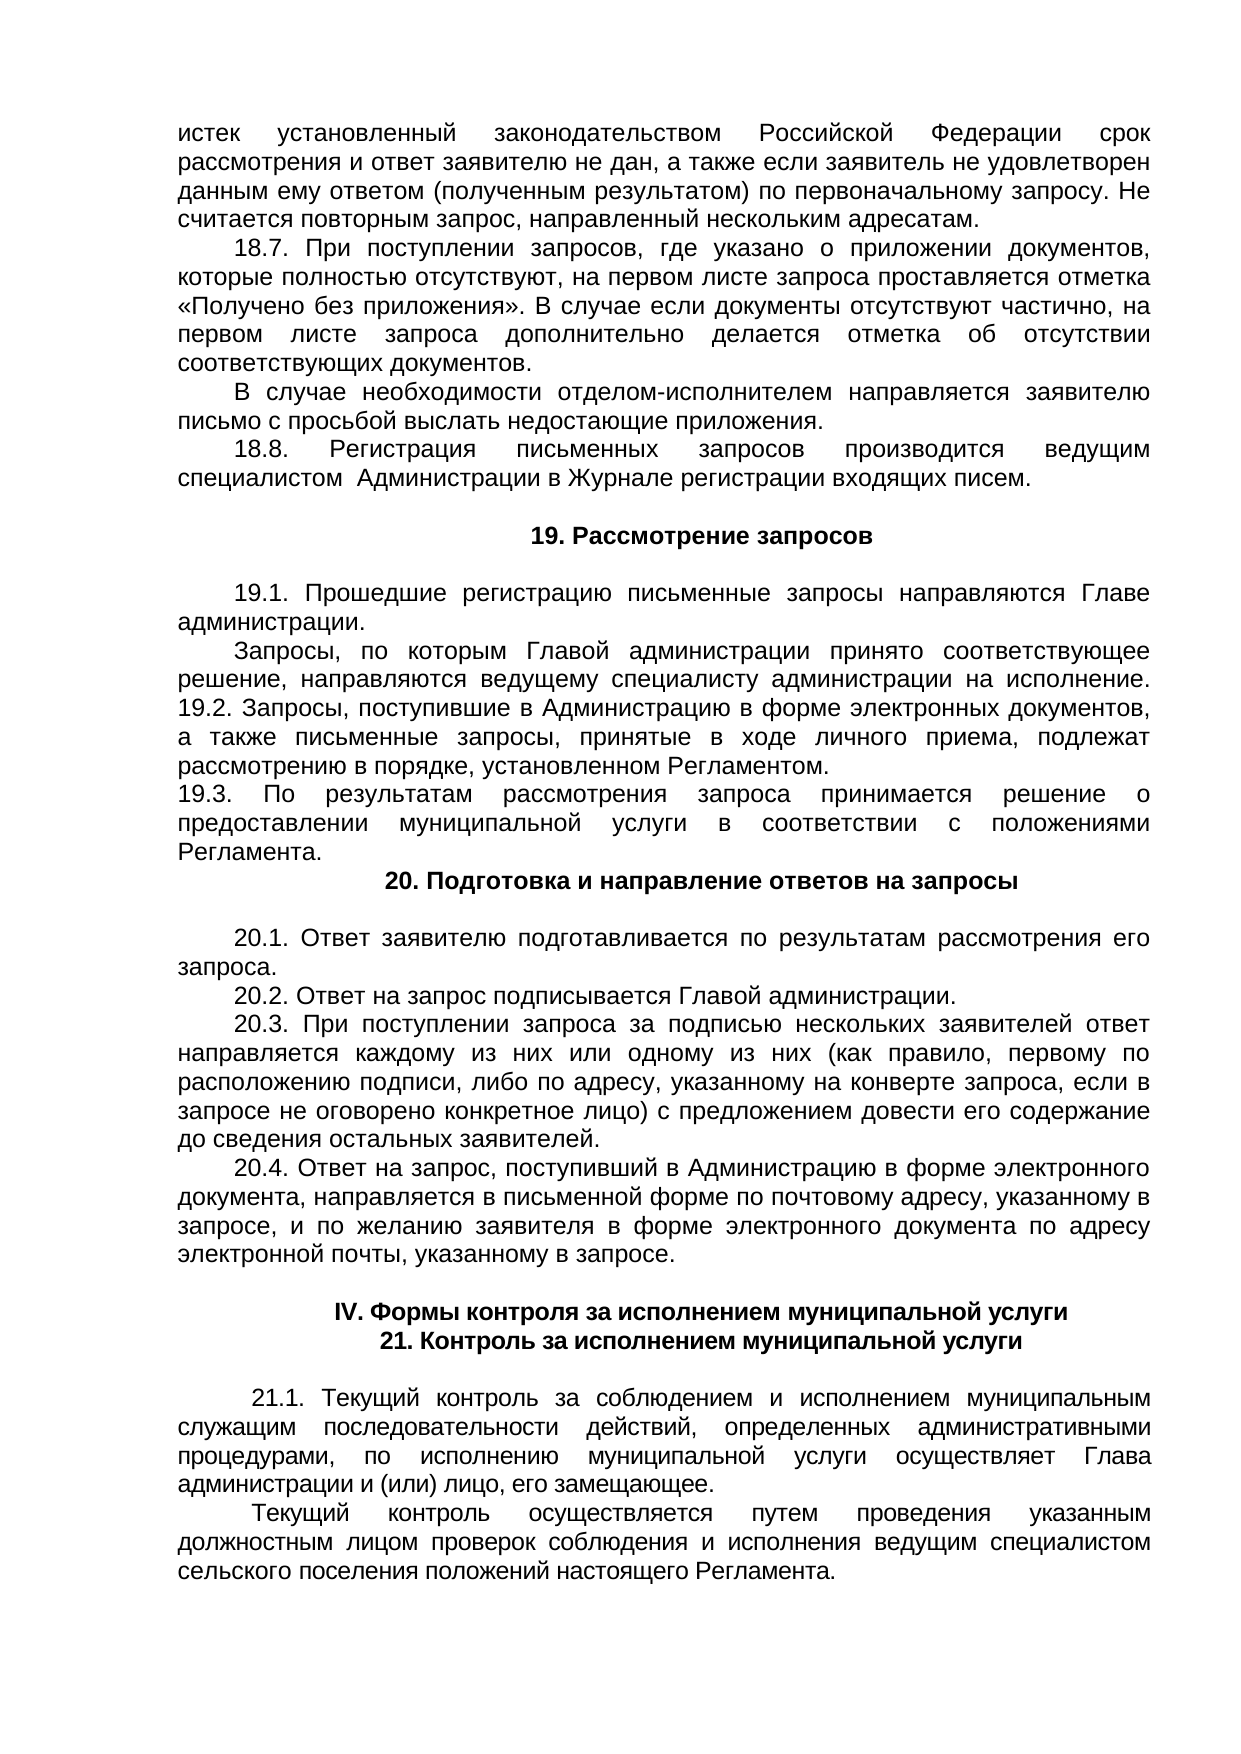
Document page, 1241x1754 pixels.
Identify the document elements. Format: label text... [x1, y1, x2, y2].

text 20.3. При поступлении запроса за подписью нескольких заявителей ответ направляется каждому из них или одному из них (как правило, первому по расположению подписи, либо по адресу, указанному на конверте запроса, если в запросе не оговорено конкретное лицо) с предложением довести его содержание до сведения остальных заявителей. [177, 1009, 1152, 1153]
text 20. Подготовка и направление ответов на запросы [177, 866, 1152, 894]
text 20.2. Ответ на запрос подписывается Главой администрации. [177, 981, 1152, 1009]
text 19.1. Прошедшие регистрацию письменные запросы направляются Главе администрации. [177, 578, 1152, 636]
text 18.7. При поступлении запросов, где указано о приложении документов, которые полностью отсутствуют, на первом листе запроса проставляется отметка «Получено без приложения». В случае если документы отсутствуют частично, на первом листе запроса дополнительно делается отметка об отсутствии соответствующих документов. [177, 233, 1152, 377]
text 21.1. Текущий контроль за соблюдением и исполнением муниципальным служащим последовательности действий, определенных административными процедурами, по исполнению муниципальной услуги осуществляет Глава администрации и (или) лицо, его замещающее. [177, 1383, 1152, 1498]
text 20.4. Ответ на запрос, поступивший в Администрацию в форме электронного документа, направляется в письменной форме по почтовому адресу, указанному в запросе, и по желанию заявителя в форме электронного документа по адресу электронной почты, указанному в запросе. [177, 1153, 1152, 1268]
text Текущий контроль осуществляется путем проведения указанным должностным лицом проверок соблюдения и исполнения ведущим специалистом сельского поселения положений настоящего Регламента. [177, 1498, 1152, 1584]
text В случае необходимости отделом-исполнителем направляется заявителю письмо с просьбой выслать недостающие приложения. [177, 377, 1152, 434]
text IV. Формы контроля за исполнением муниципальной услуги [177, 1297, 1152, 1326]
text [177, 118, 1152, 233]
text 20.1. Ответ заявителю подготавливается по результатам рассмотрения его запроса. [177, 923, 1152, 981]
text Запросы, по которым Главой администрации принято соответствующее решение, направляются ведущему специалисту администрации на исполнение. 19.2. Запросы, поступившие в Администрацию в форме электронных документов, а также письменные запросы, принятые в ходе личного приема, подлежат рассмотрению в порядке, установленном Регламентом. [177, 636, 1152, 779]
text 19. Рассмотрение запросов [177, 521, 1152, 549]
text 18.8. Регистрация письменных запросов производится ведущим специалистом Администрации в Журнале регистрации входящих писем. [177, 434, 1152, 492]
text 19.3. По результатам рассмотрения запроса принимается решение о предоставлении муниципальной услуги в соответствии с положениями Регламента. [177, 779, 1152, 866]
text 21. Контроль за исполнением муниципальной услуги [177, 1326, 1152, 1354]
